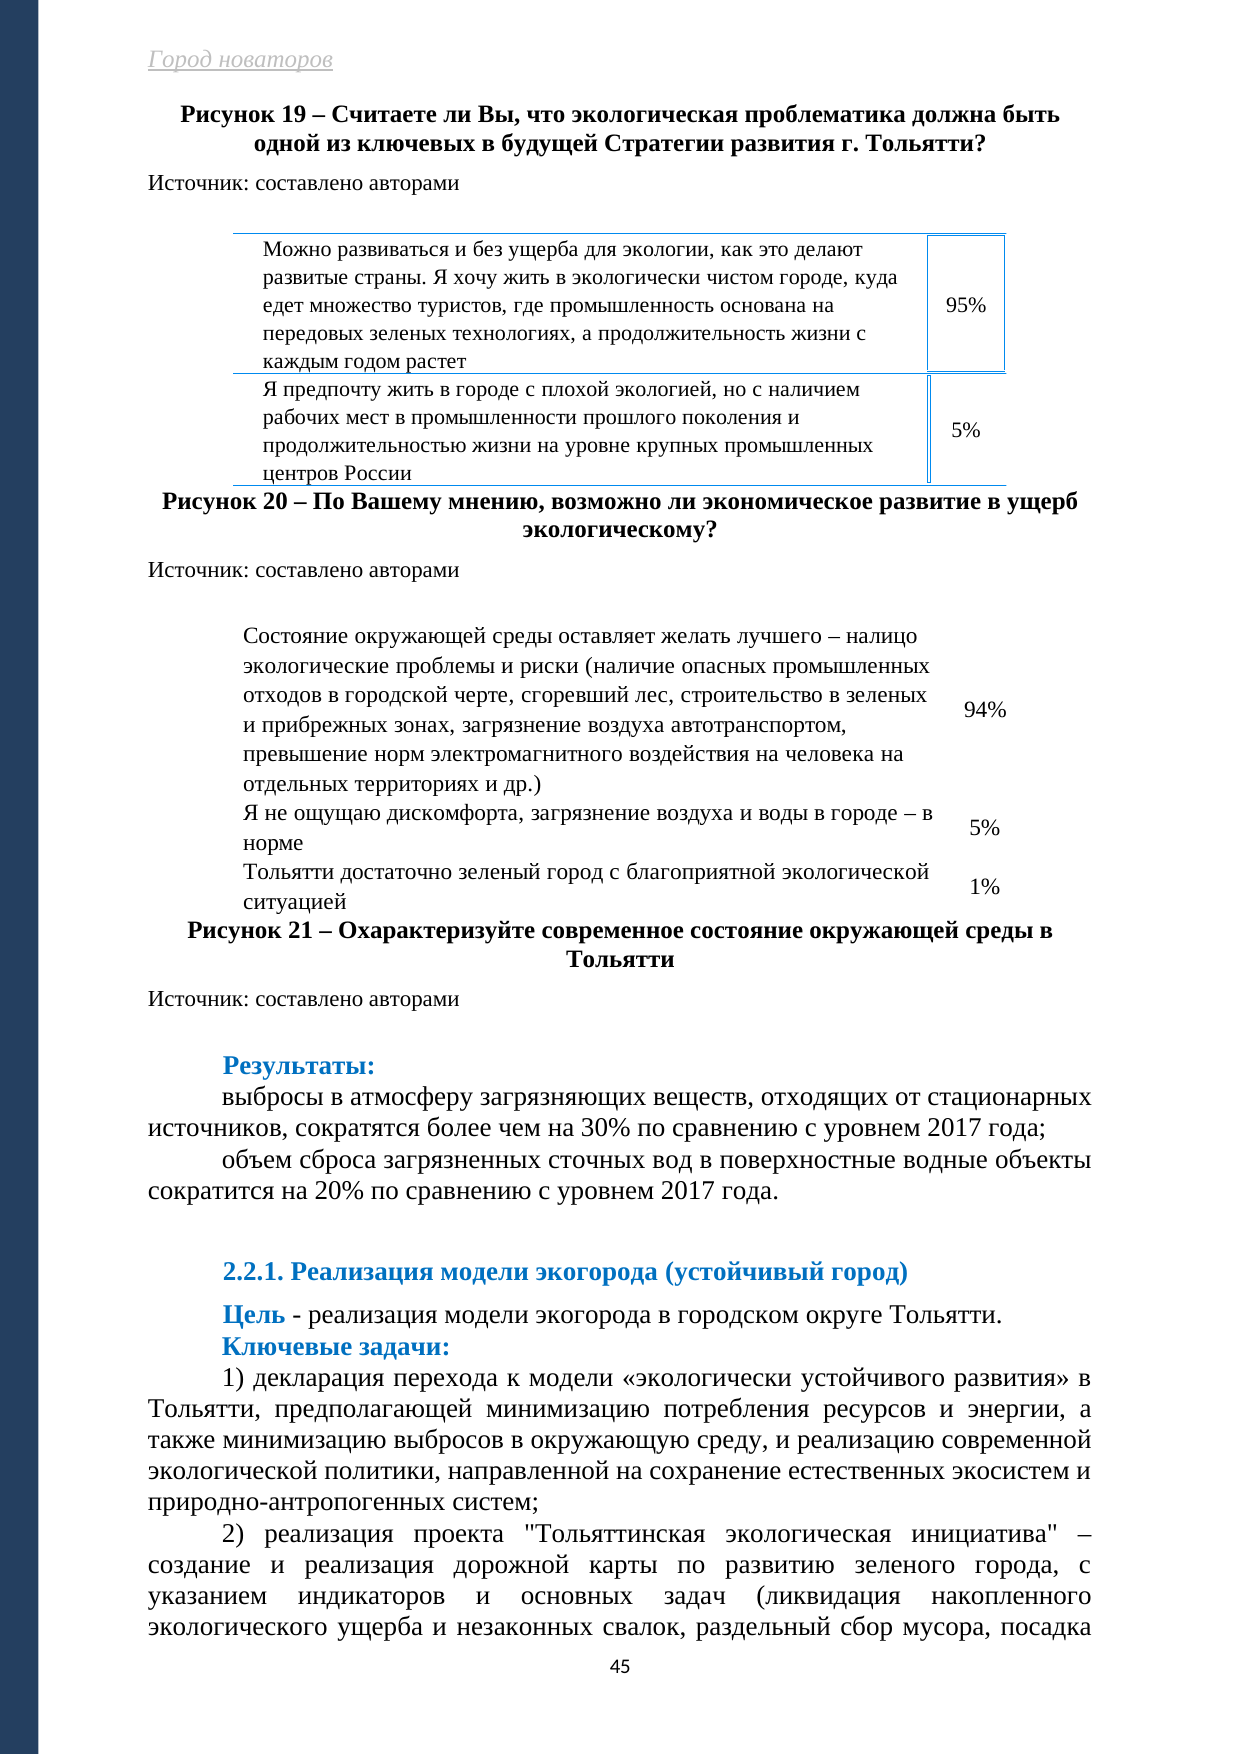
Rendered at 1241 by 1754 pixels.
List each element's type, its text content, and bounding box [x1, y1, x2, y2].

text Ключевые задачи: [148, 1330, 1092, 1361]
text Источник: составлено авторами [148, 169, 1092, 196]
text Источник: составлено авторами [148, 985, 1092, 1012]
text Рисунок 20 – По Вашему мнению, возможно ли экономическое развитие в ущерб экологическому? [148, 486, 1092, 543]
text Рисунок 19 – Считаете ли Вы, что экологическая проблематика должна быть одной из ключевых в будущей Стратегии развития г. Тольятти? [148, 99, 1092, 157]
text Цель - реализация модели экогорода в городском округе Тольятти. [148, 1299, 1092, 1330]
text выбросы в атмосферу загрязняющих веществ, отходящих от стационарных источников, сократятся более чем на 30% по сравнению с уровнем 2017 года; [148, 1080, 1092, 1143]
text 1) декларация перехода к модели «экологически устойчивого развития» в Тольятти, предполагающей минимизацию потребления ресурсов и энергии, а также минимизацию выбросов в окружающую среду, и реализацию современной экологической политики, направленной на сохранение естественных экосистем и природно-антропогенных систем; [148, 1361, 1092, 1517]
text 2.2.1. Реализация модели экогорода (устойчивый город) [223, 1255, 1092, 1286]
text объем сброса загрязненных сточных вод в поверхностные водные объекты сократится на 20% по сравнению с уровнем 2017 года. [148, 1143, 1092, 1205]
text Источник: составлено авторами [148, 556, 1092, 582]
text Результаты: [148, 1049, 1092, 1080]
text Рисунок 21 – Охарактеризуйте современное состояние окружающей среды в Тольятти [148, 915, 1092, 973]
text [148, 1517, 1092, 1641]
